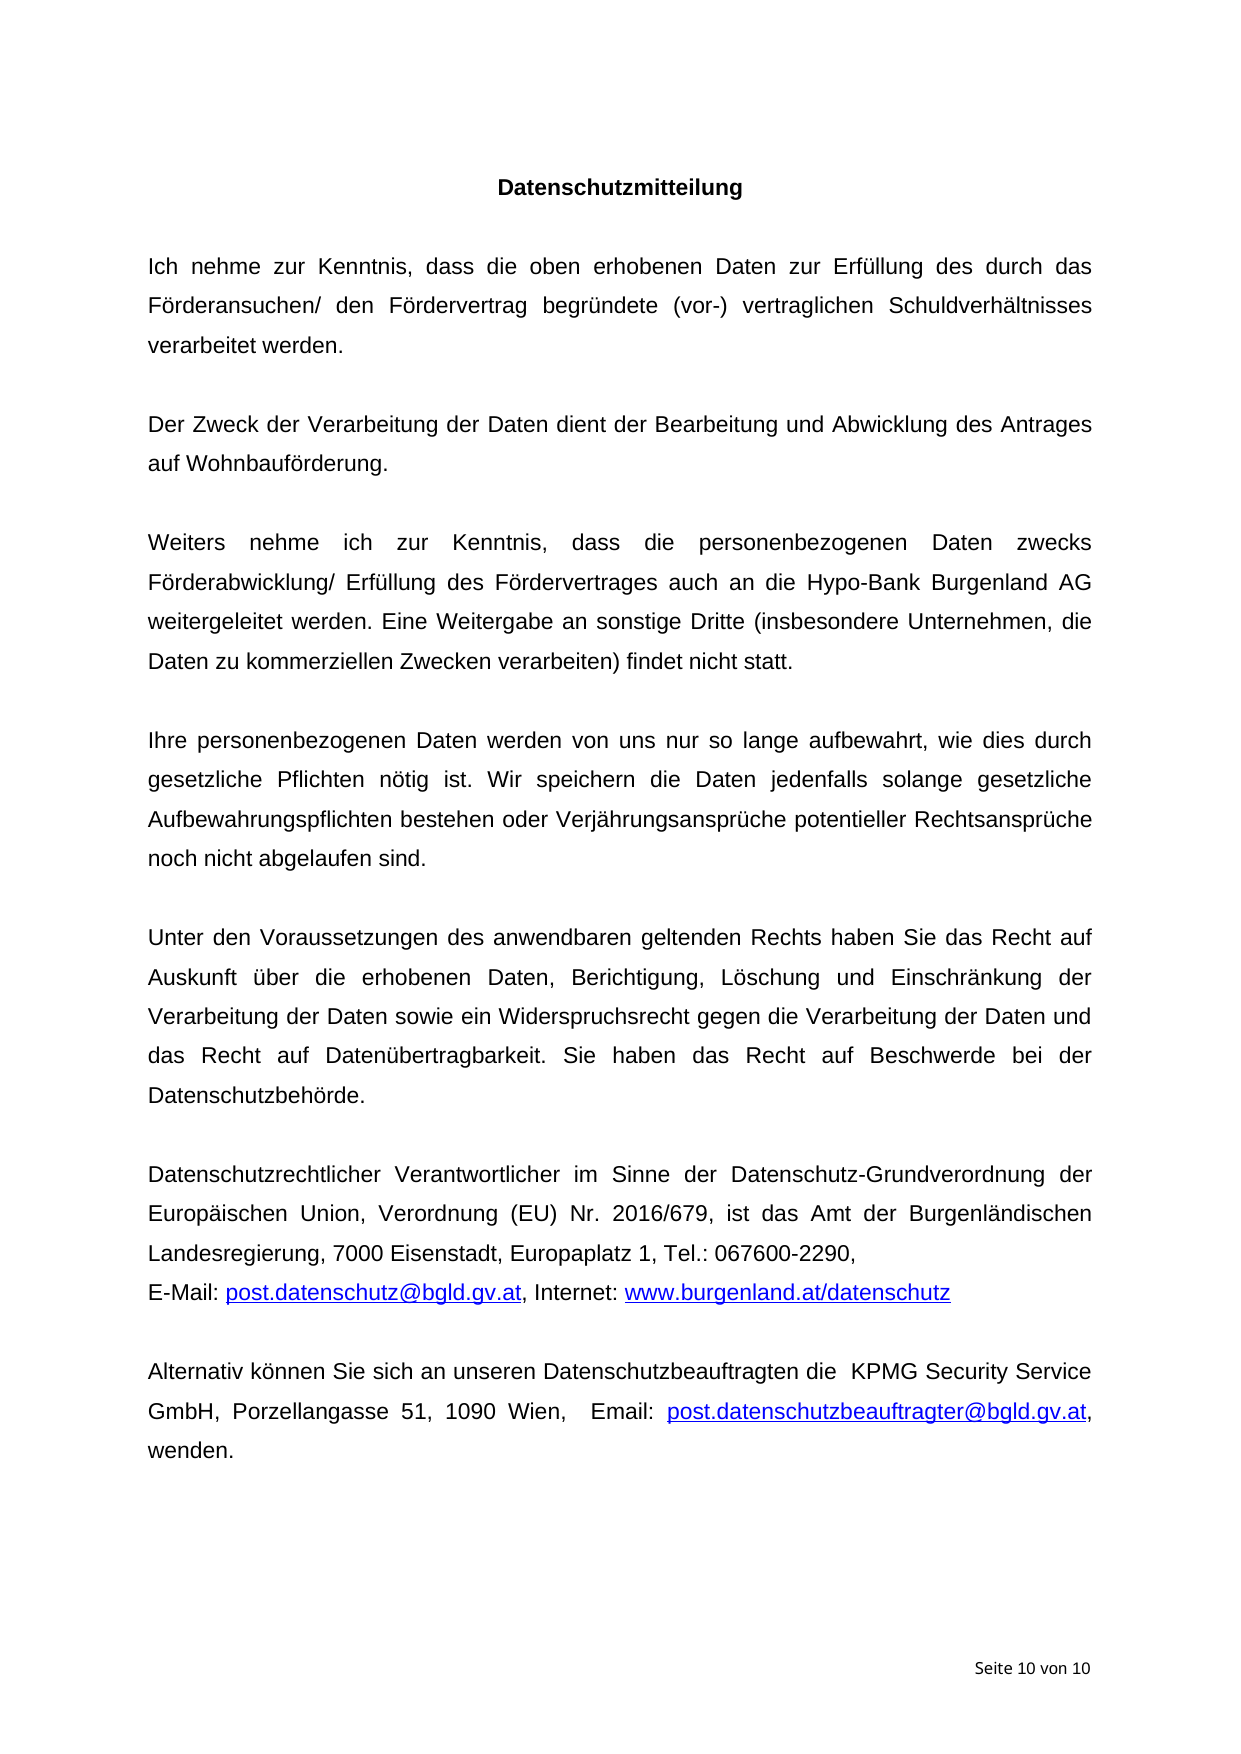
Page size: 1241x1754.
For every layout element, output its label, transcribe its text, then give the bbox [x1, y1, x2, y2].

text Alternativ können Sie sich an unseren Datenschutzbeauftragten die KPMG Security Service GmbH, Porzellangasse 51, 1090 Wien, Email: post.datenschutzbeauftragter@bgld.gv.at, wenden. [148, 1358, 1093, 1464]
text Ihre personenbezogenen Daten werden von uns nur so lange aufbewahrt, wie dies durch gesetzliche Pflichten nötig ist. Wir speichern die Daten jedenfalls solange gesetzliche Aufbewahrungspflichten bestehen oder Verjährungsansprüche potentieller Rechtsansprüche noch nicht abgelaufen sind. [148, 727, 1093, 871]
text Datenschutzmitteilung [148, 174, 1093, 200]
text Ich nehme zur Kenntnis, dass die oben erhobenen Daten zur Erfüllung des durch das Förderansuchen/ den Fördervertrag begründete (vor-) vertraglichen Schuldverhältnisses verarbeitet werden. [148, 253, 1093, 358]
text Der Zweck der Verarbeitung der Daten dient der Bearbeitung und Abwicklung des Antrages auf Wohnbauförderung. [148, 411, 1093, 477]
text E-Mail: post.datenschutz@bgld.gv.at, Internet: www.burgenland.at/datenschutz [148, 1279, 1093, 1306]
text Datenschutzrechtlicher Verantwortlicher im Sinne der Datenschutz-Grundverordnung der Europäischen Union, Verordnung (EU) Nr. 2016/679, ist das Amt der Burgenländischen Landesregierung, 7000 Eisenstadt, Europaplatz 1, Tel.: 067600-2290, [148, 1161, 1093, 1266]
text Unter den Voraussetzungen des anwendbaren geltenden Rechts haben Sie das Recht auf Auskunft über die erhobenen Daten, Berichtigung, Löschung und Einschränkung der Verarbeitung der Daten sowie ein Widerspruchsrecht gegen die Verarbeitung der Daten und das Recht auf Datenübertragbarkeit. Sie haben das Recht auf Beschwerde bei der Datenschutzbehörde. [148, 924, 1093, 1108]
text Weiters nehme ich zur Kenntnis, dass die personenbezogenen Daten zwecks Förderabwicklung/ Erfüllung des Fördervertrages auch an die Hypo-Bank Burgenland AG weitergeleitet werden. Eine Weitergabe an sonstige Dritte (insbesondere Unternehmen, die Daten zu kommerziellen Zwecken verarbeiten) findet nicht statt. [148, 529, 1093, 674]
